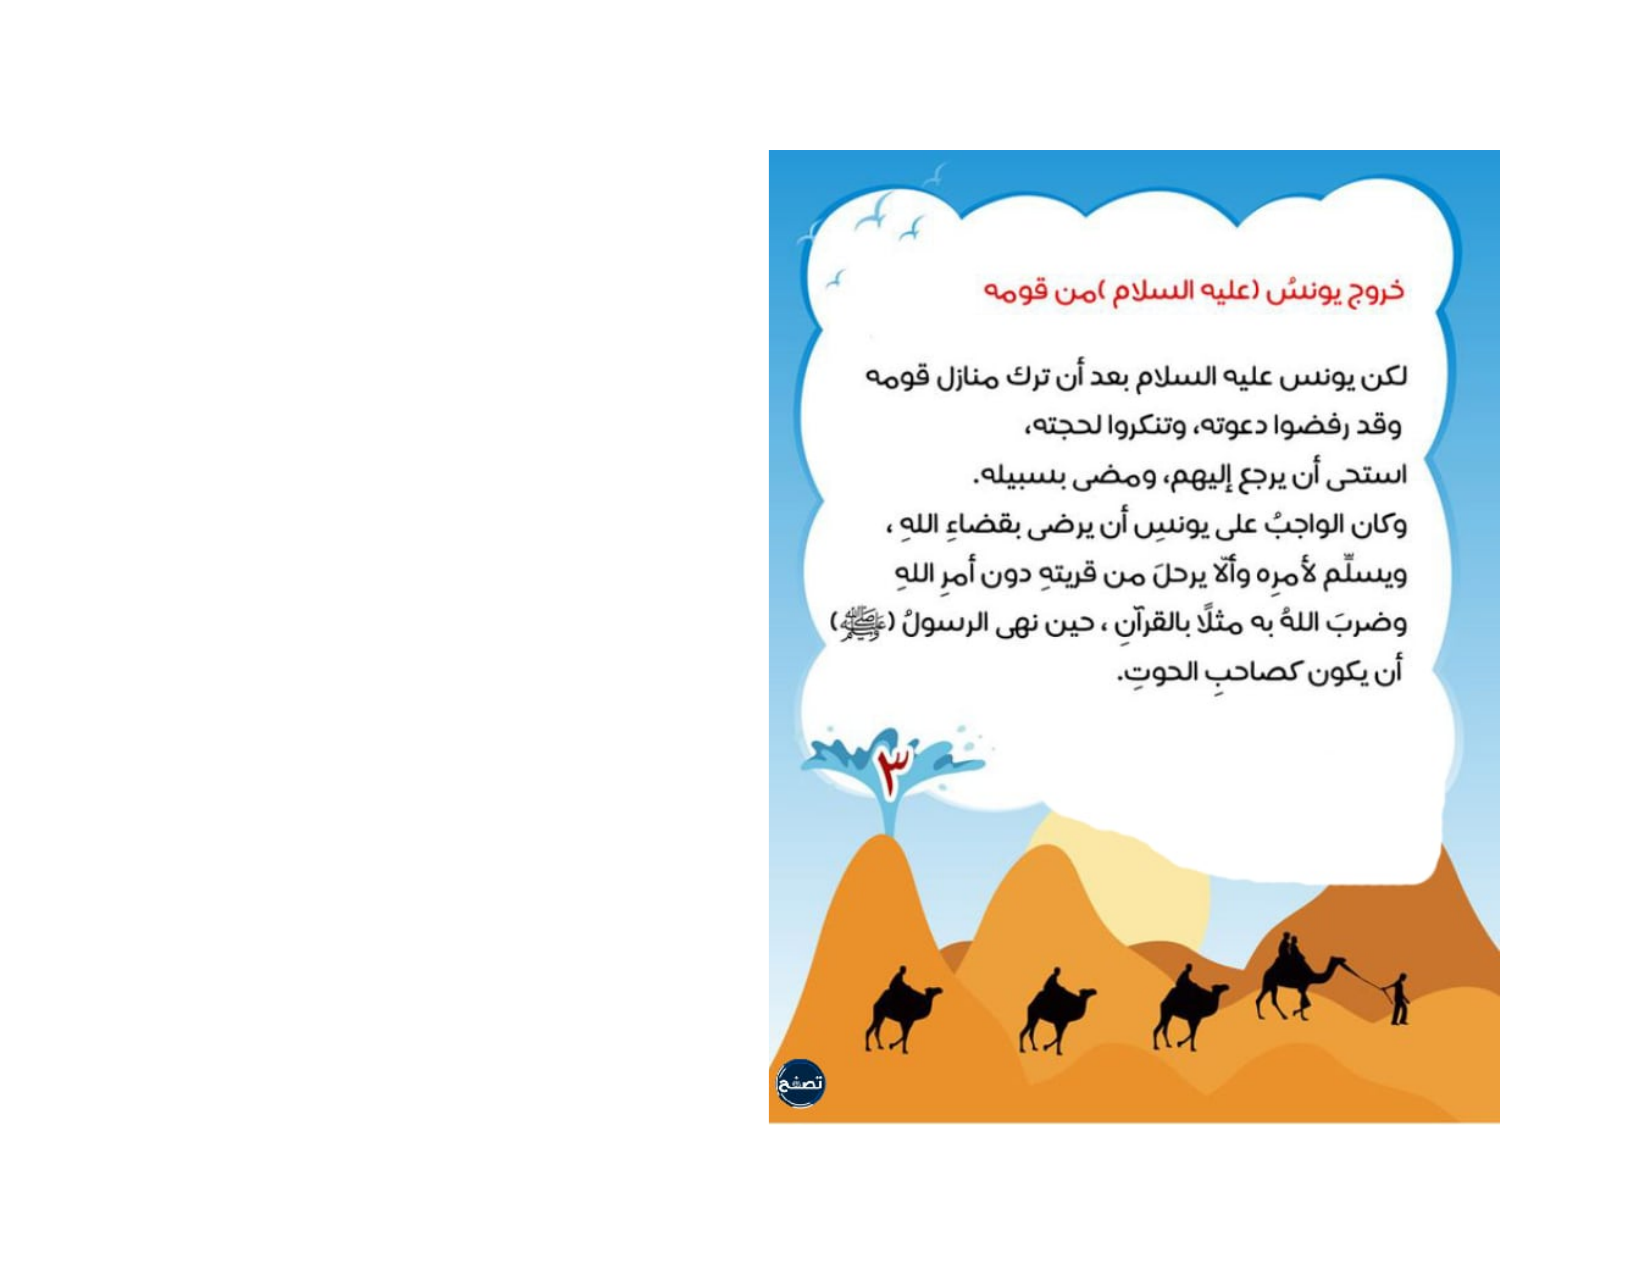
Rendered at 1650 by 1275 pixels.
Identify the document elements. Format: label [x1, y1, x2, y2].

picture [768, 150, 1500, 1125]
